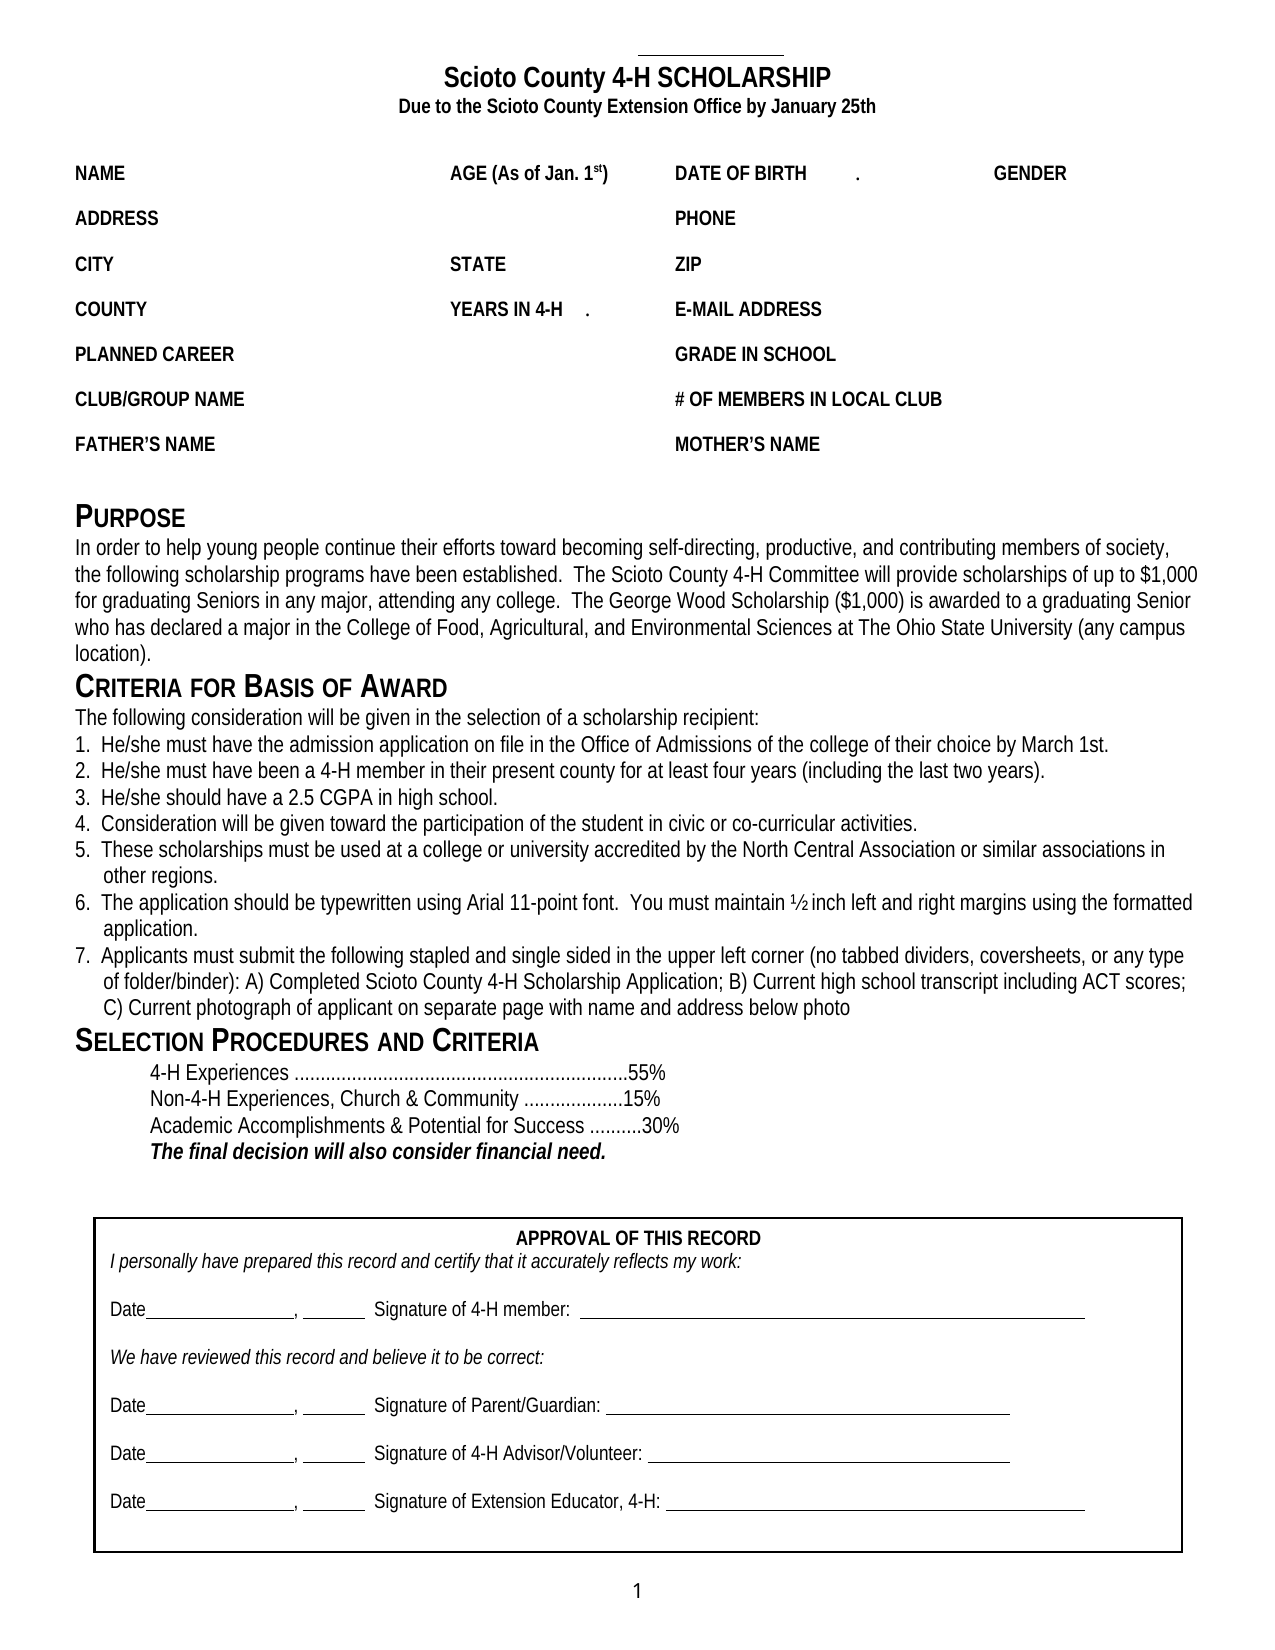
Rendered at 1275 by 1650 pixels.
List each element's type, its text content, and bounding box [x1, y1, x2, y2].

text CITY STATE ZIP [75, 249, 1200, 277]
text The final decision will also consider financial need. [75, 1138, 1200, 1164]
text The following consideration will be given in the selection of a scholarship recipient: [75, 704, 1200, 731]
text CLUB/GROUP NAME # OF MEMBERS IN LOCAL CLUB [75, 384, 1200, 413]
text Academic Accomplishments & Potential for Success ..........30% [75, 1112, 1200, 1138]
text NAME AGE (As of Jan. 1st) DATE OF BIRTH GENDER [75, 158, 1200, 187]
text ADDRESS PHONE [75, 203, 1200, 232]
text 2. He/she must have been a 4-H member in their present county for at least four years (including the last two years). [75, 757, 1200, 783]
text 5. These scholarships must be used at a college or university accredited by the North Central Association or similar associations in other regions. [75, 836, 1200, 889]
text Criteria for Basis of Award [75, 666, 1200, 704]
text In order to help young people continue their efforts toward becoming self-directing, productive, and contributing members of society, the following scholarship programs have been established. The Scioto County 4-H Committee will provide scholarships of up to $1,000 for graduating Seniors in any major, attending any college. The George Wood Scholarship ($1,000) is awarded to a graduating Senior who has declared a major in the College of Food, Agricultural, and Environmental Sciences at The Ohio State University (any campus location). [75, 534, 1200, 666]
text FATHER’S NAME MOTHER’S NAME [75, 429, 1200, 458]
text 4-H Experiences ................................................................55% [75, 1059, 1200, 1085]
text Selection Procedures and Criteria [75, 1021, 1200, 1059]
text 7. Applicants must submit the following stapled and single sided in the upper left corner (no tabbed dividers, coversheets, or any type of folder/binder): A) Completed Scioto County 4-H Scholarship Application; B) Current high school transcript including ACT scores; C) Current photograph of applicant on separate page with name and address below photo [75, 942, 1200, 1021]
text 1. He/she must have the admission application on file in the Office of Admissions of the college of their choice by March 1st. [75, 731, 1200, 757]
text 3. He/she should have a 2.5 CGPA in high school. [75, 783, 1200, 810]
text 6. The application should be typewritten using Arial 11-point font. You must maintain ½ inch left and right margins using the formatted application. [75, 889, 1200, 942]
text Purpose [75, 496, 1200, 534]
text PLANNED CAREER GRADE IN SCHOOL [75, 339, 1200, 367]
text COUNTY YEARS IN 4-H E-MAIL ADDRESS [75, 294, 1200, 322]
text 4. Consideration will be given toward the participation of the student in civic or co-curricular activities. [75, 810, 1200, 836]
text Non-4-H Experiences, Church & Community ...................15% [75, 1085, 1200, 1112]
